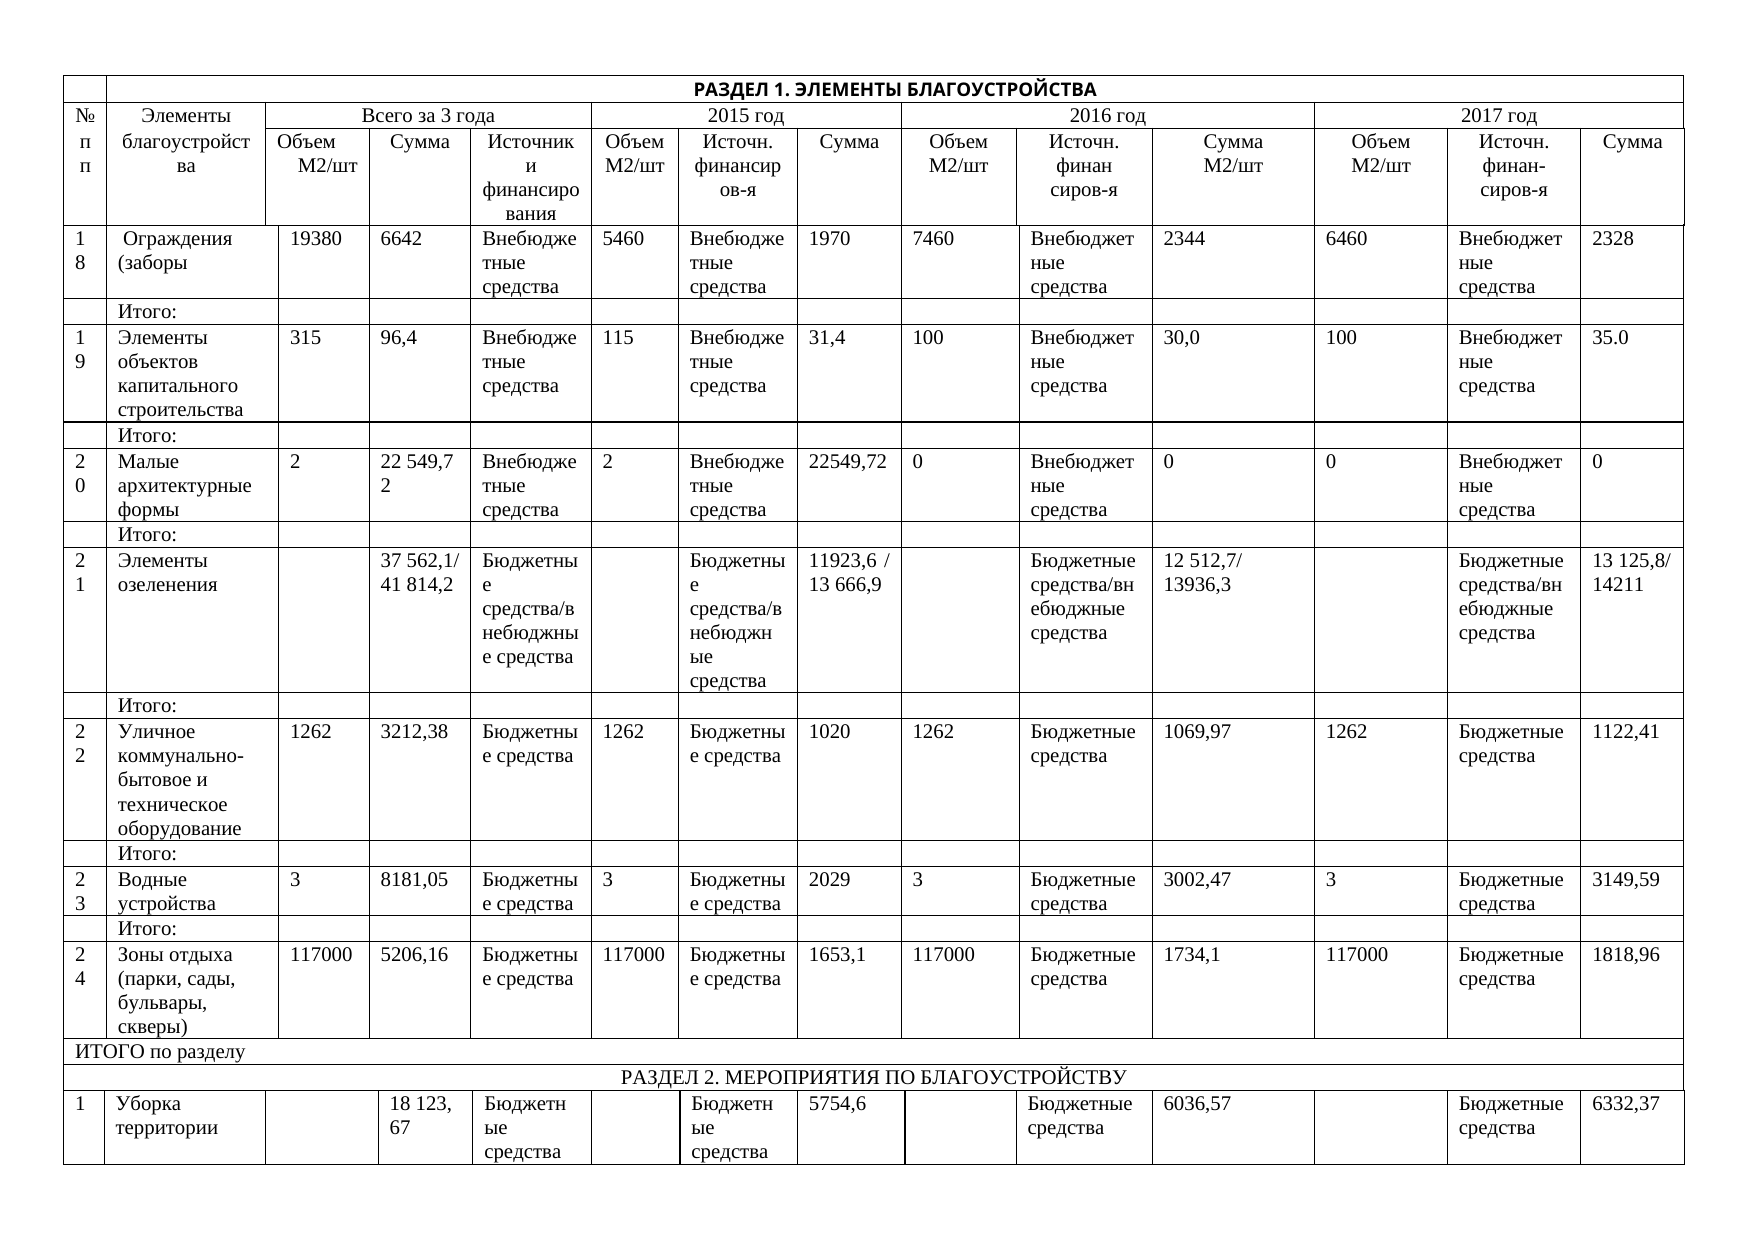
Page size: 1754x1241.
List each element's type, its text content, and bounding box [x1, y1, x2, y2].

table_cell Внебюджетные средства [1020, 226, 1152, 298]
table_cell Бюджетные средства/внебюджные средства [679, 548, 797, 692]
table_cell [902, 693, 1019, 718]
table_cell [1448, 841, 1580, 866]
table_cell Всего за 3 года [266, 103, 591, 128]
table_cell Итого: [107, 693, 278, 718]
table_cell [592, 916, 678, 941]
table_cell [64, 916, 106, 941]
table_cell 19 [64, 325, 106, 421]
table_cell [1315, 423, 1447, 447]
table_cell [592, 299, 678, 324]
table_cell [679, 916, 797, 941]
table_cell 7460 [902, 226, 1019, 298]
table_cell 117000 [902, 942, 1019, 1038]
table_cell 1262 [1315, 719, 1447, 839]
table_cell [902, 916, 1019, 941]
table_cell Бюджетные средства [679, 867, 797, 915]
table_cell 31,4 [798, 325, 901, 421]
table_cell [902, 522, 1019, 547]
table_cell [1020, 522, 1152, 547]
table_cell [798, 522, 901, 547]
table_cell 2029 [798, 867, 901, 915]
table_cell Внебюджетные средства [1448, 325, 1580, 421]
table_cell Внебюджетные средства [679, 226, 797, 298]
table_cell 1262 [592, 719, 678, 839]
table_cell Бюджетные средства [1020, 942, 1152, 1038]
table_cell [370, 423, 470, 447]
table_header РАЗДЕЛ 1. ЭЛЕМЕНТЫ БЛАГОУСТРОЙСТВА [107, 76, 1683, 102]
table_cell Водные устройства [107, 867, 278, 915]
table_cell 3212,38 [370, 719, 470, 839]
table_cell [1581, 299, 1683, 324]
table_cell [370, 693, 470, 718]
table_cell [906, 1091, 1016, 1163]
table_cell [279, 423, 369, 447]
table_cell [279, 522, 369, 547]
table_cell [1581, 916, 1683, 941]
table_cell Уличное коммунально-бытовое и техническое оборудование [107, 719, 278, 839]
table_cell Бюджетные средства [471, 719, 591, 839]
table_cell Бюджетные средства/внебюджные средства [1448, 548, 1580, 692]
table_cell Бюджетные средства [679, 719, 797, 839]
table_cell [1448, 522, 1580, 547]
table_cell [902, 548, 1019, 692]
table_cell [1315, 1091, 1447, 1163]
table_cell Объем М2/шт [266, 129, 369, 225]
table_cell Итого: [107, 916, 278, 941]
table_cell [471, 423, 591, 447]
table_cell Объем М2/шт [902, 129, 1016, 225]
table_cell 18 [64, 226, 106, 298]
table_cell Элементы [107, 103, 265, 128]
table_cell [370, 916, 470, 941]
table_cell [679, 423, 797, 447]
table_cell [266, 1091, 378, 1163]
table_cell ИТОГО по разделу [64, 1039, 1683, 1064]
table_cell [1448, 693, 1580, 718]
table_cell 21 [64, 548, 106, 692]
table_cell 6642 [370, 226, 470, 298]
table_cell 5754,6 [798, 1091, 904, 1163]
table_cell 23 [64, 867, 106, 915]
table_cell Внебюджетные средства [471, 226, 591, 298]
table_cell 3 [1315, 867, 1447, 915]
table_cell 0 [1315, 449, 1447, 521]
table_cell 3149,59 [1581, 867, 1683, 915]
table_cell [471, 841, 591, 866]
table_cell 5460 [592, 226, 678, 298]
table_cell [1020, 916, 1152, 941]
table_cell [64, 423, 106, 447]
table_cell Сумма [1581, 129, 1684, 225]
table_cell [471, 522, 591, 547]
table_cell [902, 841, 1019, 866]
table_cell [1153, 841, 1314, 866]
table_cell [592, 522, 678, 547]
table_cell [902, 423, 1019, 447]
table_cell [370, 522, 470, 547]
table_cell 18 123,67 [379, 1091, 472, 1163]
table_cell 22 [64, 719, 106, 839]
table_cell [592, 1091, 679, 1163]
table_cell 2328 [1581, 226, 1683, 298]
table_cell 1122,41 [1581, 719, 1683, 839]
table_cell [1581, 423, 1683, 447]
table_cell Внебюджетные средства [471, 449, 591, 521]
table_cell [798, 693, 901, 718]
table_cell 0 [902, 449, 1019, 521]
table_cell 1069,97 [1153, 719, 1314, 839]
table_cell [279, 693, 369, 718]
table_cell Сумма [798, 129, 901, 225]
table_cell Бюджетные средства [471, 867, 591, 915]
table_cell Итого: [107, 299, 278, 324]
table_cell [679, 693, 797, 718]
table_cell [679, 299, 797, 324]
table_cell [679, 522, 797, 547]
table_cell 22 549,72 [370, 449, 470, 521]
table_cell [1020, 299, 1152, 324]
table_cell 35.0 [1581, 325, 1683, 421]
table_cell [592, 548, 678, 692]
table_cell 30,0 [1153, 325, 1314, 421]
table_cell 100 [902, 325, 1019, 421]
table_cell [592, 423, 678, 447]
table_cell Итого: [107, 841, 278, 866]
table_cell 117000 [279, 942, 369, 1038]
table_cell [1581, 841, 1683, 866]
table_cell 5206,16 [370, 942, 470, 1038]
table_cell Внебюджетные средства [679, 325, 797, 421]
table_cell [1020, 841, 1152, 866]
table_cell Бюджетные средства/внебюджные средства [471, 548, 591, 692]
table_cell 37 562,1/ 41 814,2 [370, 548, 470, 692]
table_cell Малые архитектурные формы [107, 449, 278, 521]
table_cell 2 [592, 449, 678, 521]
table_cell 20 [64, 449, 106, 521]
table_cell [279, 299, 369, 324]
table_cell 0 [1581, 449, 1683, 521]
table_cell Внебюджетные средства [1020, 449, 1152, 521]
table_cell Итого: [107, 423, 278, 447]
table_cell 8181,05 [370, 867, 470, 915]
table_cell [1020, 423, 1152, 447]
table_cell пп [64, 128, 106, 225]
table_cell [1020, 693, 1152, 718]
table_cell Объем М2/шт [592, 129, 678, 225]
table_cell [1315, 548, 1447, 692]
table_cell [279, 548, 369, 692]
table_cell [1315, 299, 1447, 324]
table_cell Уборка территории [105, 1091, 265, 1163]
table_cell [370, 299, 470, 324]
table_cell [1315, 522, 1447, 547]
table_cell Внебюджетные средства [471, 325, 591, 421]
table_cell 11923,6 /13 666,9 [798, 548, 901, 692]
table_cell Бюджетные средства [1017, 1091, 1152, 1163]
table_cell 96,4 [370, 325, 470, 421]
table_cell Источники финансирования [471, 129, 591, 225]
table_cell 2015 год [592, 103, 901, 128]
table_cell 1734,1 [1153, 942, 1314, 1038]
table_cell 13 125,8/ 14211 [1581, 548, 1683, 692]
table_cell 1970 [798, 226, 901, 298]
table_cell 315 [279, 325, 369, 421]
table_cell [64, 522, 106, 547]
table_cell [1581, 693, 1683, 718]
table_cell 1020 [798, 719, 901, 839]
table_cell 1262 [902, 719, 1019, 839]
table_cell Бюджетные средства [473, 1091, 591, 1163]
table_cell 1 [64, 1091, 104, 1163]
table_cell 0 [1153, 449, 1314, 521]
table_cell Бюджетные средства [1448, 867, 1580, 915]
table_cell [1153, 299, 1314, 324]
table_cell [1581, 522, 1683, 547]
table_cell 2344 [1153, 226, 1314, 298]
table_cell [1315, 693, 1447, 718]
table_cell 12 512,7/ 13936,3 [1153, 548, 1314, 692]
table_cell Элементы озеленения [107, 548, 278, 692]
table_cell [1153, 693, 1314, 718]
table_cell [798, 299, 901, 324]
table_cell РАЗДЕЛ 2. МЕРОПРИЯТИЯ ПО БЛАГОУСТРОЙСТВУ [64, 1065, 1683, 1090]
table_cell благоустройства [107, 128, 265, 225]
table_cell [798, 916, 901, 941]
table_cell 1818,96 [1581, 942, 1683, 1038]
table_cell 100 [1315, 325, 1447, 421]
table_cell [471, 693, 591, 718]
table_cell Внебюджетные средства [1448, 449, 1580, 521]
table_cell [64, 299, 106, 324]
table_cell 3 [279, 867, 369, 915]
table_cell [1448, 299, 1580, 324]
table_cell [1153, 916, 1314, 941]
table_cell [798, 841, 901, 866]
table_cell Бюджетные средства [681, 1091, 797, 1163]
table_cell 3 [592, 867, 678, 915]
table_cell Объем М2/шт [1315, 129, 1447, 225]
table_cell Бюджетные средства [1448, 942, 1580, 1038]
table_cell [798, 423, 901, 447]
table_cell Ограждения (заборы [107, 226, 278, 298]
table_cell Внебюджетные средства [679, 449, 797, 521]
table_cell [279, 916, 369, 941]
table_cell Источн. финансиров-я [679, 129, 797, 225]
table_cell [1315, 841, 1447, 866]
table_cell 1262 [279, 719, 369, 839]
table_cell [64, 841, 106, 866]
table_cell [592, 841, 678, 866]
table_cell 3 [902, 867, 1019, 915]
table_cell [64, 693, 106, 718]
table_cell 6460 [1315, 226, 1447, 298]
table_cell Бюджетные средства [1020, 719, 1152, 839]
table_cell № [64, 103, 106, 128]
table_cell Бюджетные средства [1020, 867, 1152, 915]
table_cell 6332,37 [1581, 1091, 1684, 1163]
table_cell 22549,72 [798, 449, 901, 521]
table_cell Бюджетные средства [471, 942, 591, 1038]
table_cell [1448, 916, 1580, 941]
table_cell Сумма М2/шт [1153, 129, 1314, 225]
table_cell 117000 [592, 942, 678, 1038]
table_cell [370, 841, 470, 866]
table_cell [471, 299, 591, 324]
table_cell 19380 [279, 226, 369, 298]
table_cell Элементы объектов капитального строительства [107, 325, 278, 421]
table_cell Источн. финан сиров-я [1017, 129, 1152, 225]
table_cell [902, 299, 1019, 324]
table_cell Зоны отдыха (парки, сады, бульвары, скверы) [107, 942, 278, 1038]
table_cell 115 [592, 325, 678, 421]
table_cell 6036,57 [1153, 1091, 1314, 1163]
table_cell 24 [64, 942, 106, 1038]
table_cell Бюджетные средства [1448, 1091, 1580, 1163]
table_cell 117000 [1315, 942, 1447, 1038]
table_cell [592, 693, 678, 718]
table_cell 3002,47 [1153, 867, 1314, 915]
table_cell [279, 841, 369, 866]
table_header [64, 76, 106, 102]
table_cell [1153, 423, 1314, 447]
table_cell 1653,1 [798, 942, 901, 1038]
table_cell 2016 год [902, 103, 1314, 128]
table_cell 2 [279, 449, 369, 521]
table_cell Внебюджетные средства [1448, 226, 1580, 298]
table_cell Внебюджетные средства [1020, 325, 1152, 421]
table_cell [1153, 522, 1314, 547]
table_cell Бюджетные средства [679, 942, 797, 1038]
table_cell [471, 916, 591, 941]
table_cell Итого: [107, 522, 278, 547]
table_cell [679, 841, 797, 866]
table_cell [1448, 423, 1580, 447]
table_cell 2017 год [1315, 103, 1683, 128]
table_cell Бюджетные средства/внебюджные средства [1020, 548, 1152, 692]
table_cell Сумма [370, 129, 470, 225]
table_cell Бюджетные средства [1448, 719, 1580, 839]
table_cell Источн. финан- сиров-я [1448, 129, 1580, 225]
table_cell [1315, 916, 1447, 941]
